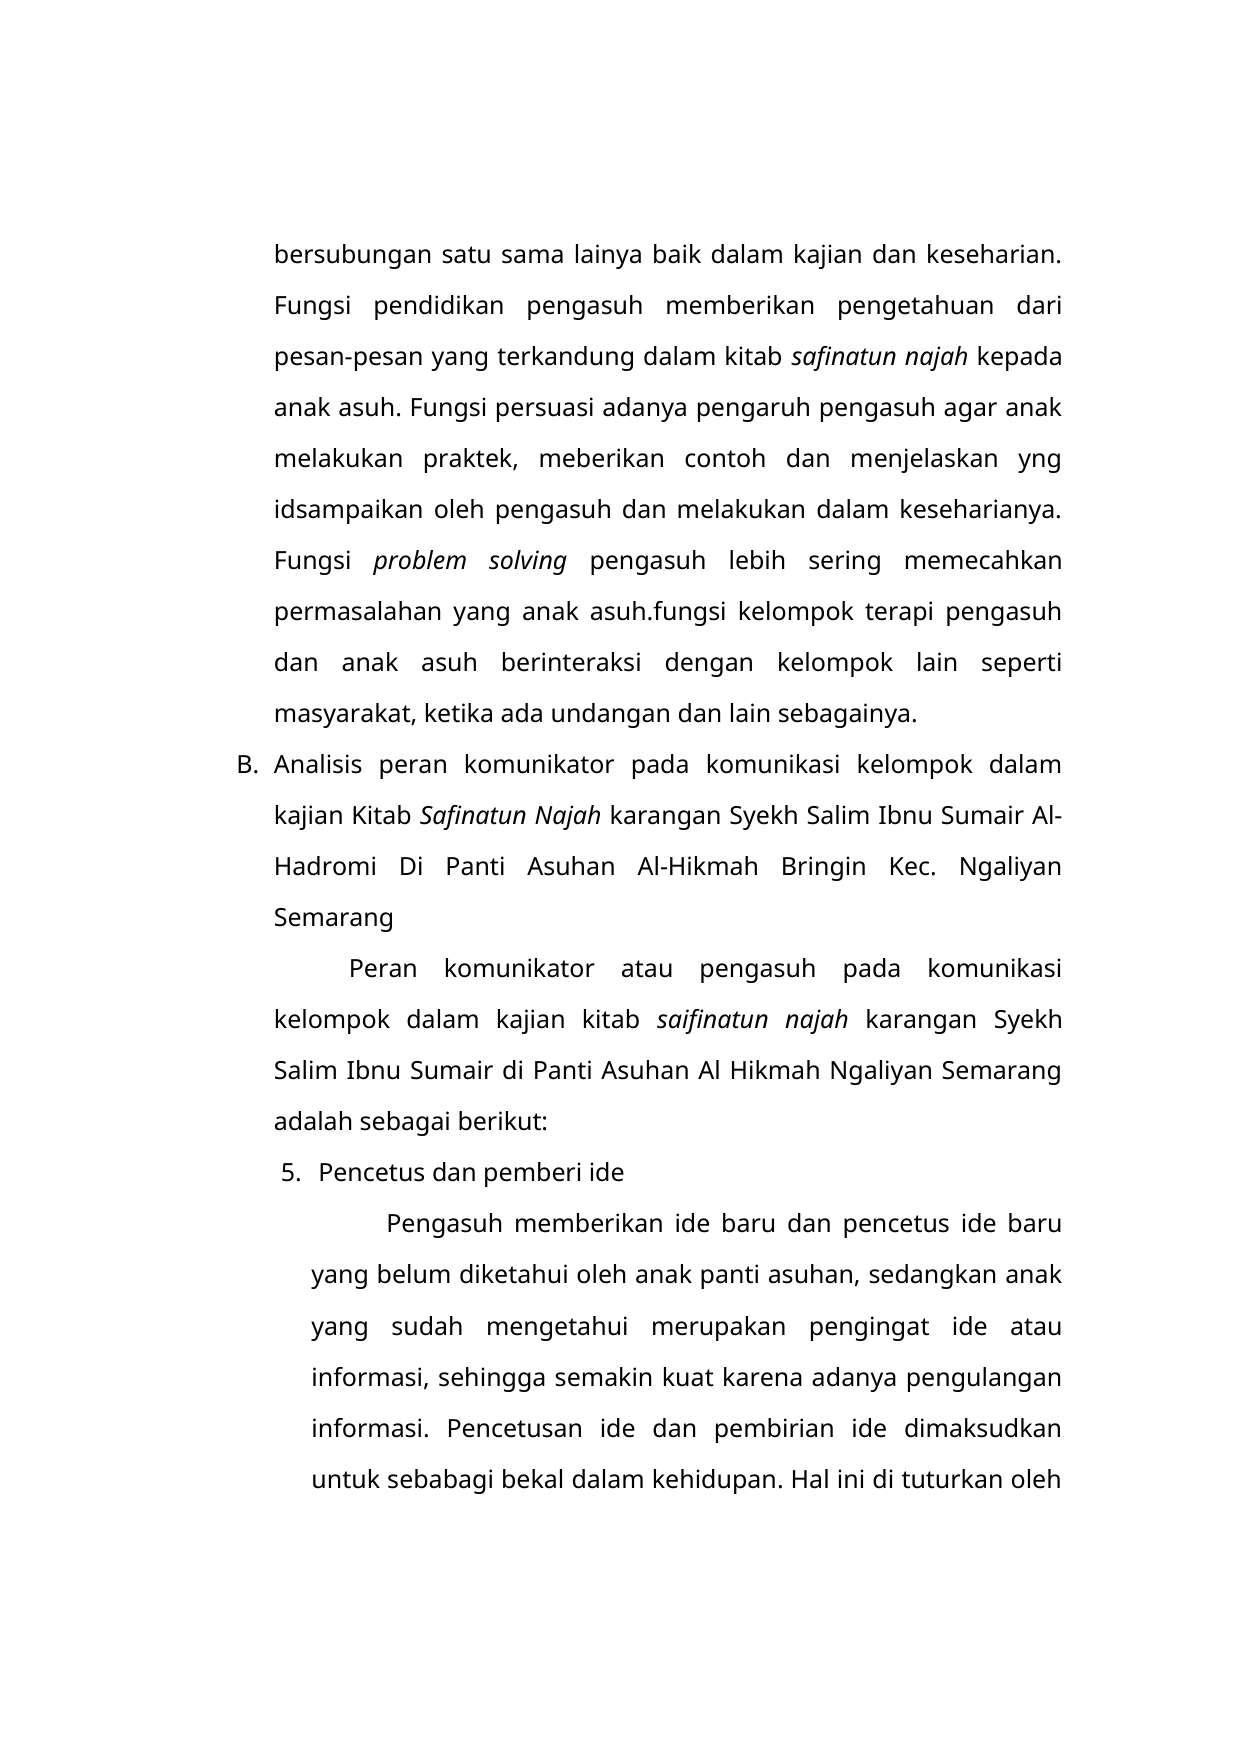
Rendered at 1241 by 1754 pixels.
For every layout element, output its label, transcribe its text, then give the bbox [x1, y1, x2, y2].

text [274, 236, 1063, 730]
list Analisis peran komunikator pada komunikasi kelompok dalam kajian Kitab Safinatun Najah karangan Syekh Salim Ibnu Sumair Al-Hadromi Di Panti Asuhan Al-Hikmah Bringin Kec. Ngaliyan Semarang [236, 747, 1063, 934]
list Pencetus dan pemberi ide [281, 1155, 1063, 1189]
text Peran komunikator atau pengasuh pada komunikasi kelompok dalam kajian kitab saifinatun najah karangan Syekh Salim Ibnu Sumair di Panti Asuhan Al Hikmah Ngaliyan Semarang adalah sebagai berikut: [274, 951, 1063, 1138]
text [311, 1206, 1063, 1495]
